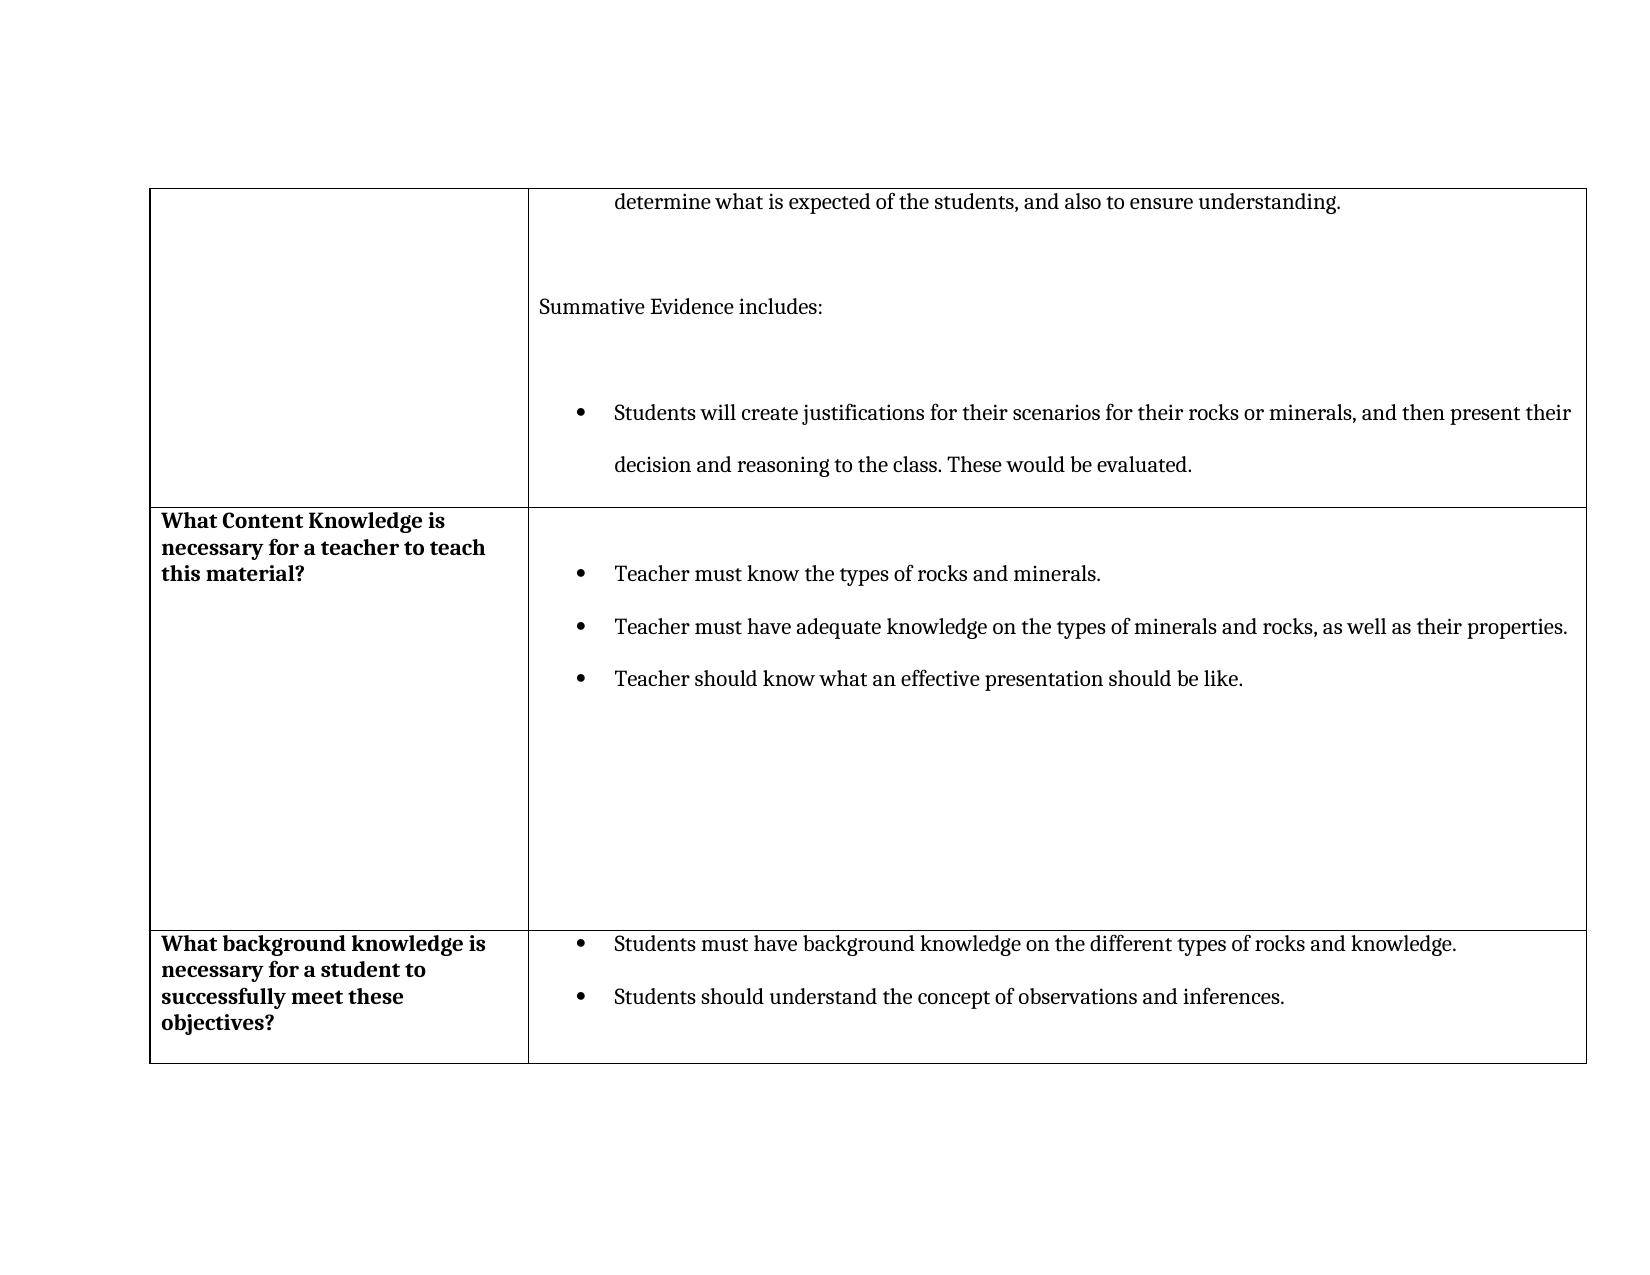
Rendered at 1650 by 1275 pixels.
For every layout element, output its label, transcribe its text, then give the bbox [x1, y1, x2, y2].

table_cell What Content Knowledge is necessary for a teacher to teach this material? [151, 508, 528, 930]
table_cell Teacher must know the types of rocks and minerals. Teacher must have adequate knowledge on the types of minerals and rocks, as well as their properties. Teacher should know what an effective presentation should be like. [529, 508, 1586, 930]
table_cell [529, 931, 1586, 1062]
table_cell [529, 189, 1586, 507]
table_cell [151, 189, 528, 507]
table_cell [151, 931, 528, 1062]
